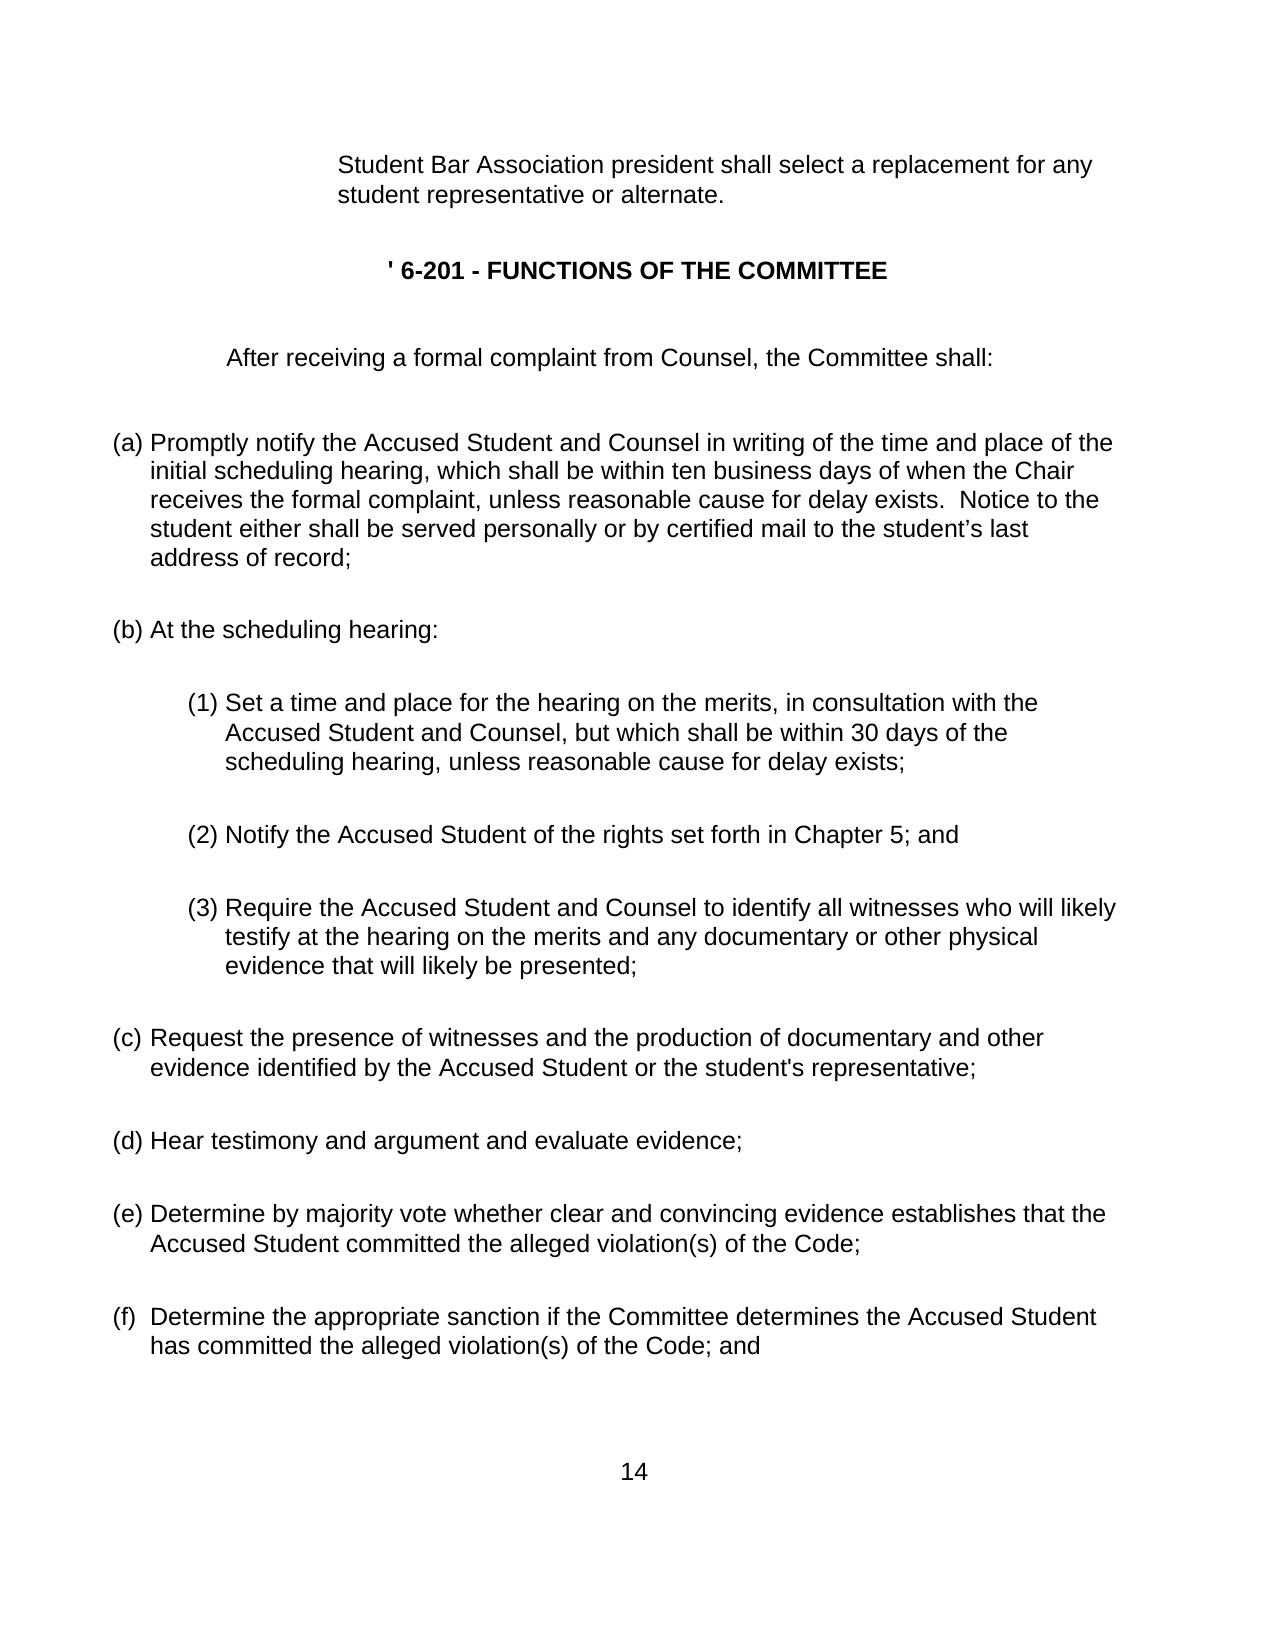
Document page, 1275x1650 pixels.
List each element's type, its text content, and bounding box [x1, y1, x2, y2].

list At the scheduling hearing: [112, 615, 1125, 644]
list Determine by majority vote whether clear and convincing evidence establishes that the Accused Student committed the alleged violation(s) of the Code; [112, 1199, 1125, 1257]
list Notify the Accused Student of the rights set forth in Chapter 5; and [187, 820, 1125, 849]
list Request the presence of witnesses and the production of documentary and other evidence identified by the Accused Student or the student's representative; [112, 1023, 1125, 1082]
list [337, 150, 1125, 208]
text After receiving a formal complaint from Counsel, the Committee shall: [226, 343, 1125, 372]
list Hear testimony and argument and evaluate evidence; [112, 1126, 1125, 1155]
list Set a time and place for the hearing on the merits, in consultation with the Accused Student and Counsel, but which shall be within 30 days of the scheduling hearing, unless reasonable cause for delay exists; [187, 688, 1125, 776]
text ' 6-201 - FUNCTIONS OF THE COMMITTEE [150, 253, 1125, 287]
list Determine the appropriate sanction if the Committee determines the Accused Student has committed the alleged violation(s) of the Code; and [112, 1302, 1125, 1360]
list Promptly notify the Accused Student and Counsel in writing of the time and place of the initial scheduling hearing, which shall be within ten business days of when the Chair receives the formal complaint, unless reasonable cause for delay exists. Notice to the student either shall be served personally or by certified mail to the student’s last address of record; [112, 428, 1125, 571]
list Require the Accused Student and Counsel to identify all witnesses who will likely testify at the hearing on the merits and any documentary or other physical evidence that will likely be presented; [187, 893, 1125, 980]
